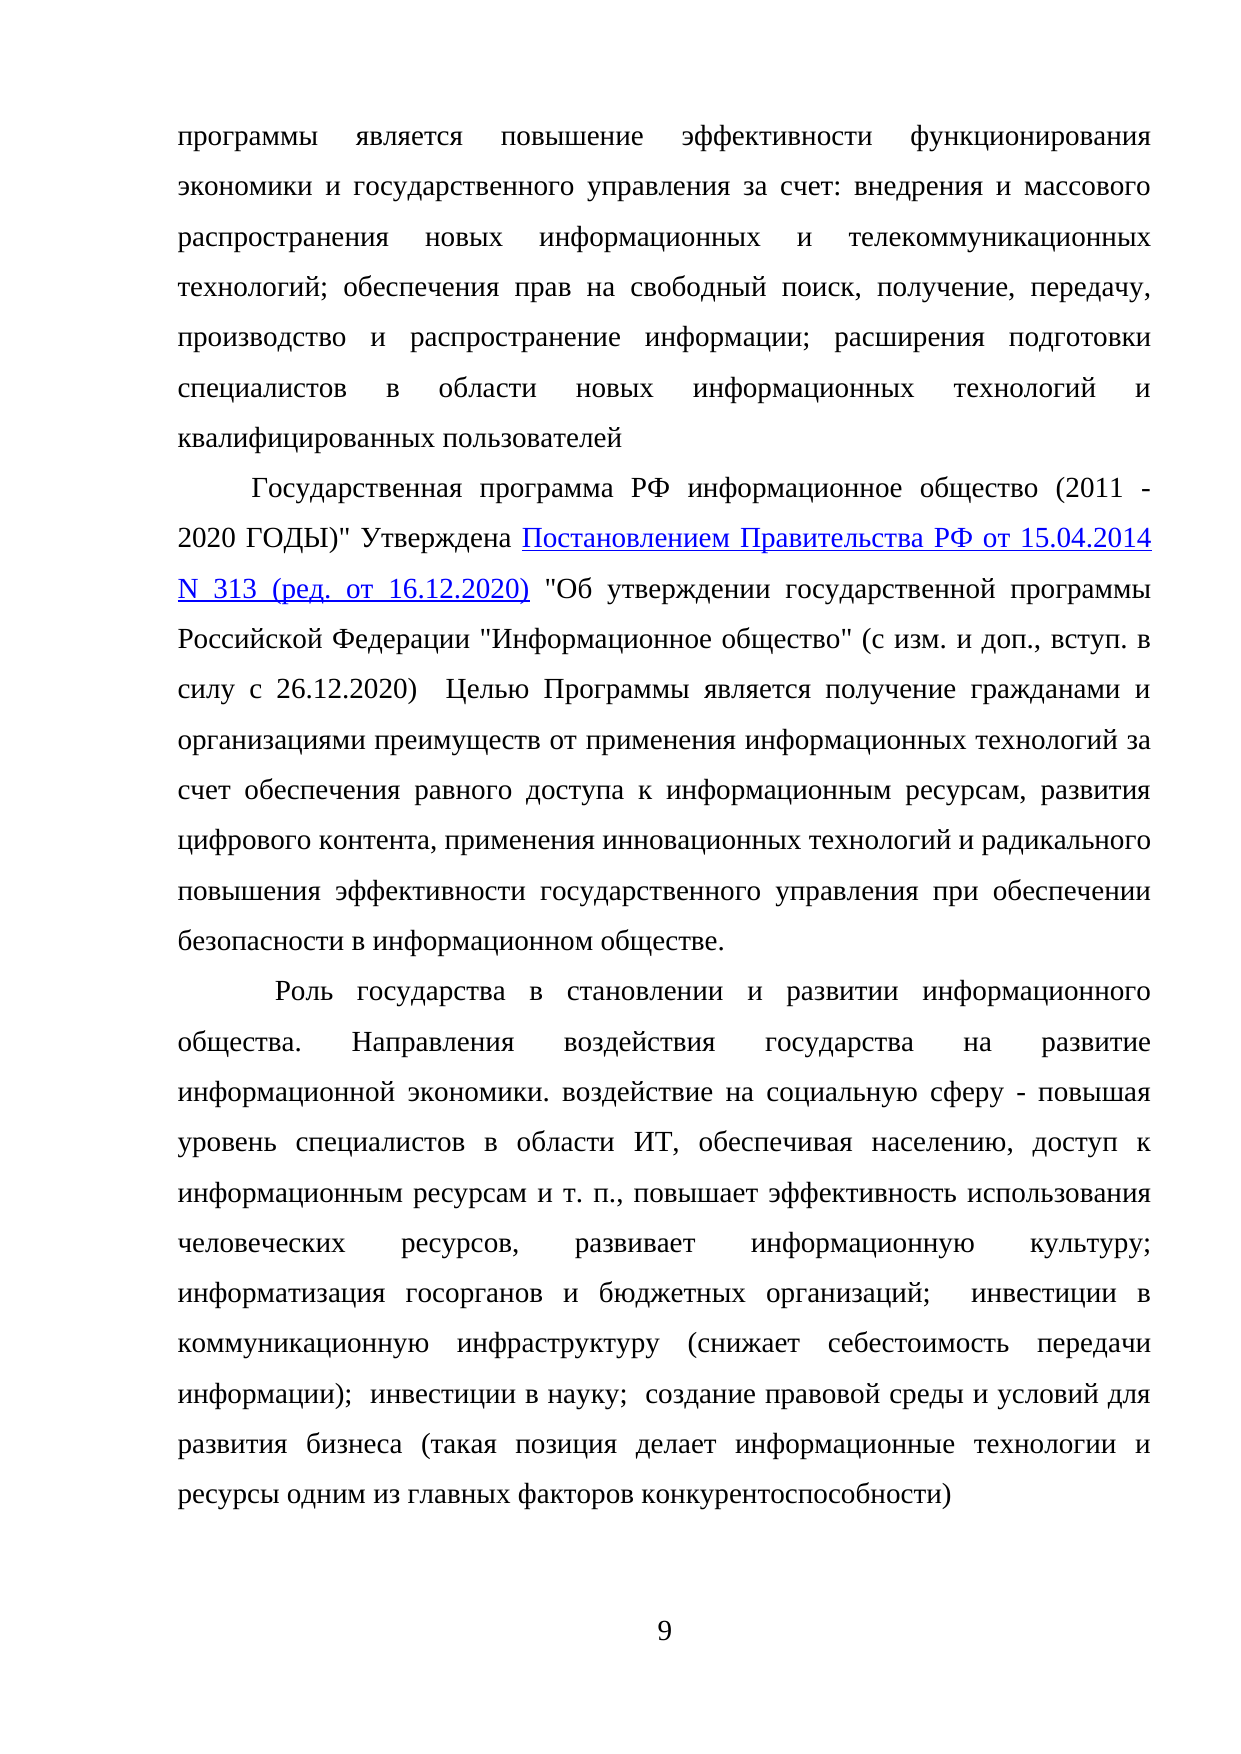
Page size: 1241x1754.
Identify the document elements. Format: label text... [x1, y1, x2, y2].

text Государственная программа РФ информационное общество (2011 - 2020 ГОДЫ)" Утверждена Постановлением Правительства РФ от 15.04.2014 N 313 (ред. от 16.12.2020) "Об утверждении государственной программы Российской Федерации "Информационное общество" (с изм. и доп., вступ. в силу с 26.12.2020) Целью Программы является получение гражданами и организациями преимуществ от применения информационных технологий за счет обеспечения равного доступа к информационным ресурсам, развития цифрового контента, применения инновационных технологий и радикального повышения эффективности государственного управления при обеспечении безопасности в информационном обществе. [177, 470, 1152, 957]
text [177, 118, 1152, 453]
text Роль государства в становлении и развитии информационного общества. Направления воздействия государства на развитие информационной экономики. воздействие на социальную сферу - повышая уровень специалистов в области ИТ, обеспечивая населению, доступ к информационным ресурсам и т. п., повышает эффективность использования человеческих ресурсов, развивает информационную культуру; информатизация госорганов и бюджетных организаций; инвестиции в коммуникационную инфраструктуру (снижает себестоимость передачи информации); инвестиции в науку; создание правовой среды и условий для развития бизнеса (такая позиция делает информационные технологии и ресурсы одним из главных факторов конкурентоспособности) [177, 973, 1152, 1510]
